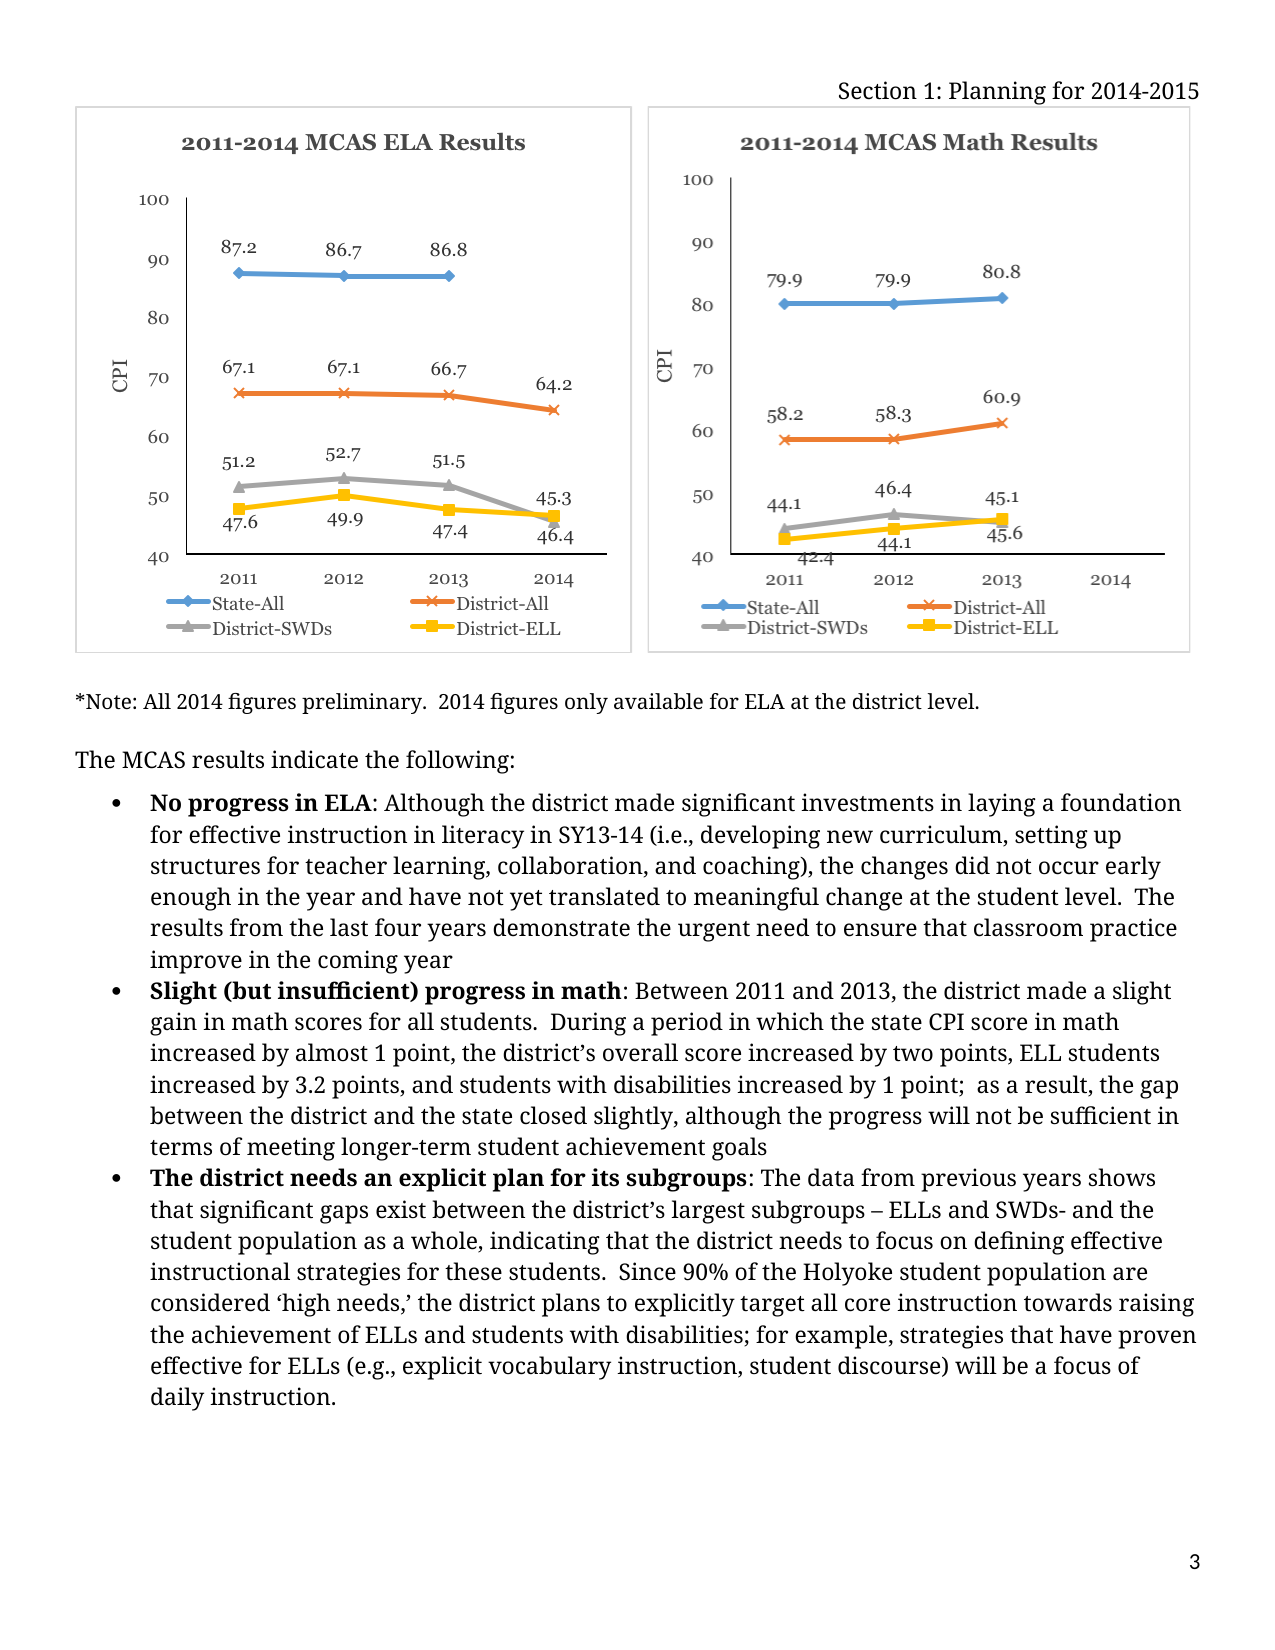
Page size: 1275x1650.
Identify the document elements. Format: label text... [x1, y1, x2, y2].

picture [75, 106, 633, 653]
text The MCAS results indicate the following: [75, 744, 1200, 775]
text *Note: All 2014 figures preliminary. 2014 figures only available for ELA at the district level. [75, 687, 1200, 715]
list The district needs an explicit plan for its subgroups: The data from previous years shows that significant gaps exist between the district’s largest subgroups – ELLs and SWDs- and the student population as a whole, indicating that the district needs to focus on defining effective instructional strategies for these students. Since 90% of the Holyoke student population are considered ‘high needs,’ the district plans to explicitly target all core instruction towards raising the achievement of ELLs and students with disabilities; for example, strategies that have proven effective for ELLs (e.g., explicit vocabulary instruction, student discourse) will be a focus of daily instruction. [112, 1162, 1200, 1412]
list No progress in ELA: Although the district made significant investments in laying a foundation for effective instruction in literacy in SY13-14 (i.e., developing new curriculum, setting up structures for teacher learning, collaboration, and coaching), the changes did not occur early enough in the year and have not yet translated to meaningful change at the student level. The results from the last four years demonstrate the urgent need to ensure that classroom practice improve in the coming year [112, 787, 1200, 975]
picture [647, 106, 1191, 653]
list Slight (but insufficient) progress in math: Between 2011 and 2013, the district made a slight gain in math scores for all students. During a period in which the state CPI score in math increased by almost 1 point, the district’s overall score increased by two points, ELL students increased by 3.2 points, and students with disabilities increased by 1 point; as a result, the gap between the district and the state closed slightly, although the progress will not be sufficient in terms of meeting longer-term student achievement goals [112, 975, 1200, 1162]
